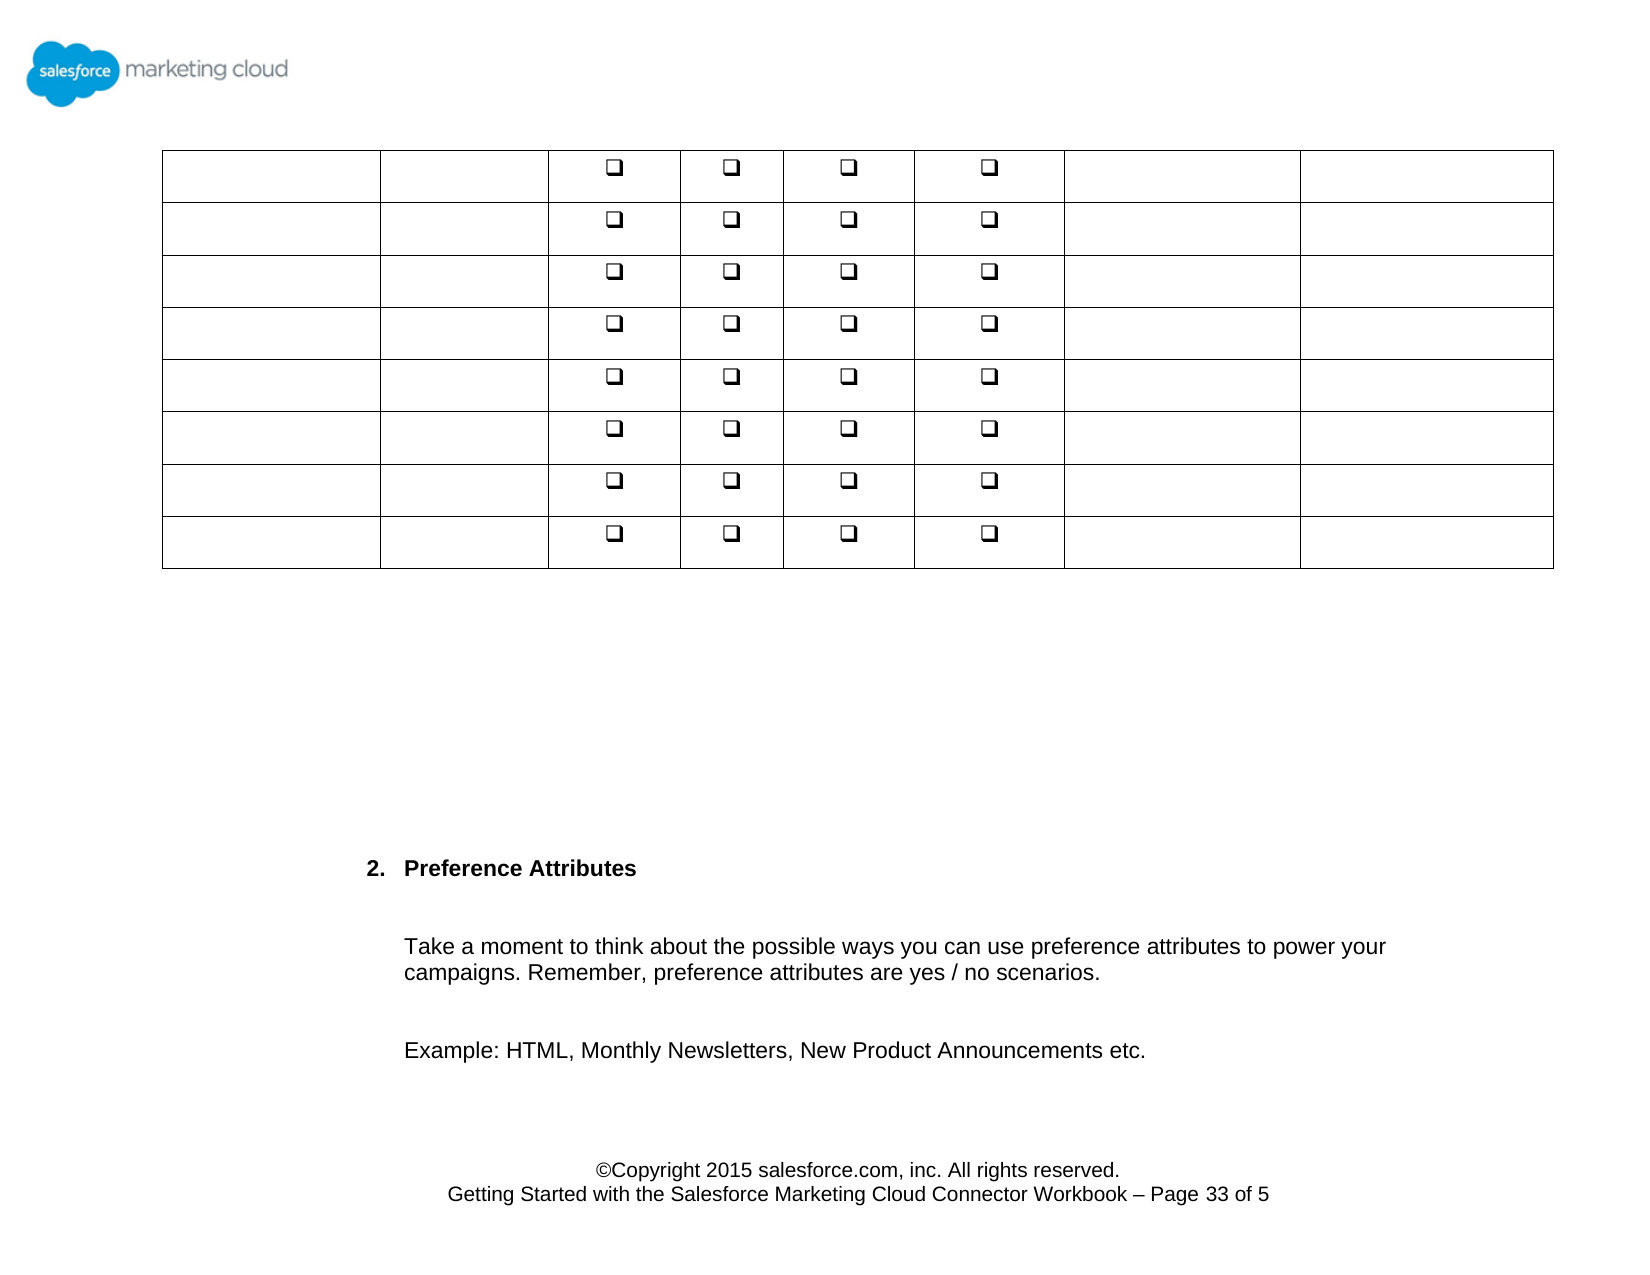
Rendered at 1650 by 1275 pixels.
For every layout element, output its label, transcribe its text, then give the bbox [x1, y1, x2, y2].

table_cell [681, 151, 783, 202]
subtitle Preference Attributes [366, 855, 1500, 882]
table_cell [549, 203, 680, 254]
text Example: HTML, Monthly Newsletters, New Product Announcements etc. [404, 1037, 1500, 1063]
table_cell [549, 360, 680, 411]
table_cell [163, 517, 380, 568]
table_cell [549, 256, 680, 307]
table_cell [381, 256, 548, 307]
table_cell [915, 412, 1064, 464]
table_cell [1301, 151, 1553, 202]
table_cell [381, 308, 548, 359]
table_cell [915, 151, 1064, 202]
table_cell [163, 308, 380, 359]
table_cell [915, 360, 1064, 411]
table_cell [1301, 517, 1553, 568]
table_cell [784, 151, 914, 202]
table_cell [915, 308, 1064, 359]
table_cell [784, 412, 914, 464]
table_cell [1065, 465, 1300, 516]
table_cell [784, 203, 914, 254]
table_cell [1065, 256, 1300, 307]
table_cell [163, 360, 380, 411]
table_cell [915, 256, 1064, 307]
table_cell [915, 517, 1064, 568]
table_cell [1301, 256, 1553, 307]
table_cell [1301, 360, 1553, 411]
table_cell [163, 256, 380, 307]
table_cell [163, 412, 380, 464]
table_cell [681, 412, 783, 464]
table_cell [1301, 465, 1553, 516]
table_cell [549, 151, 680, 202]
table_cell [784, 308, 914, 359]
table_cell [381, 517, 548, 568]
table_cell [681, 308, 783, 359]
table_cell [784, 517, 914, 568]
table_cell [1301, 412, 1553, 464]
table_cell [784, 465, 914, 516]
table_cell [681, 360, 783, 411]
text Take a moment to think about the possible ways you can use preference attributes to power your campaigns. Remember, preference attributes are yes / no scenarios. [404, 933, 1500, 986]
table_cell [381, 360, 548, 411]
table_cell [549, 412, 680, 464]
table_cell [681, 203, 783, 254]
table_cell [915, 465, 1064, 516]
table_cell [1301, 308, 1553, 359]
table_cell [1065, 151, 1300, 202]
table_cell [784, 360, 914, 411]
table_cell [381, 412, 548, 464]
table_cell [1065, 517, 1300, 568]
table_cell [549, 517, 680, 568]
table_cell [681, 465, 783, 516]
table_cell [1301, 203, 1553, 254]
table_cell [1065, 360, 1300, 411]
table_cell [549, 465, 680, 516]
table_cell [163, 465, 380, 516]
table_cell [163, 151, 380, 202]
table_cell [681, 517, 783, 568]
table_cell [163, 203, 380, 254]
table_cell [915, 203, 1064, 254]
table_cell [1065, 203, 1300, 254]
table_cell [1065, 412, 1300, 464]
table_cell [381, 151, 548, 202]
table_cell [381, 465, 548, 516]
table_cell [549, 308, 680, 359]
table_cell [1065, 308, 1300, 359]
table_cell [784, 256, 914, 307]
table_cell [681, 256, 783, 307]
table_cell [381, 203, 548, 254]
